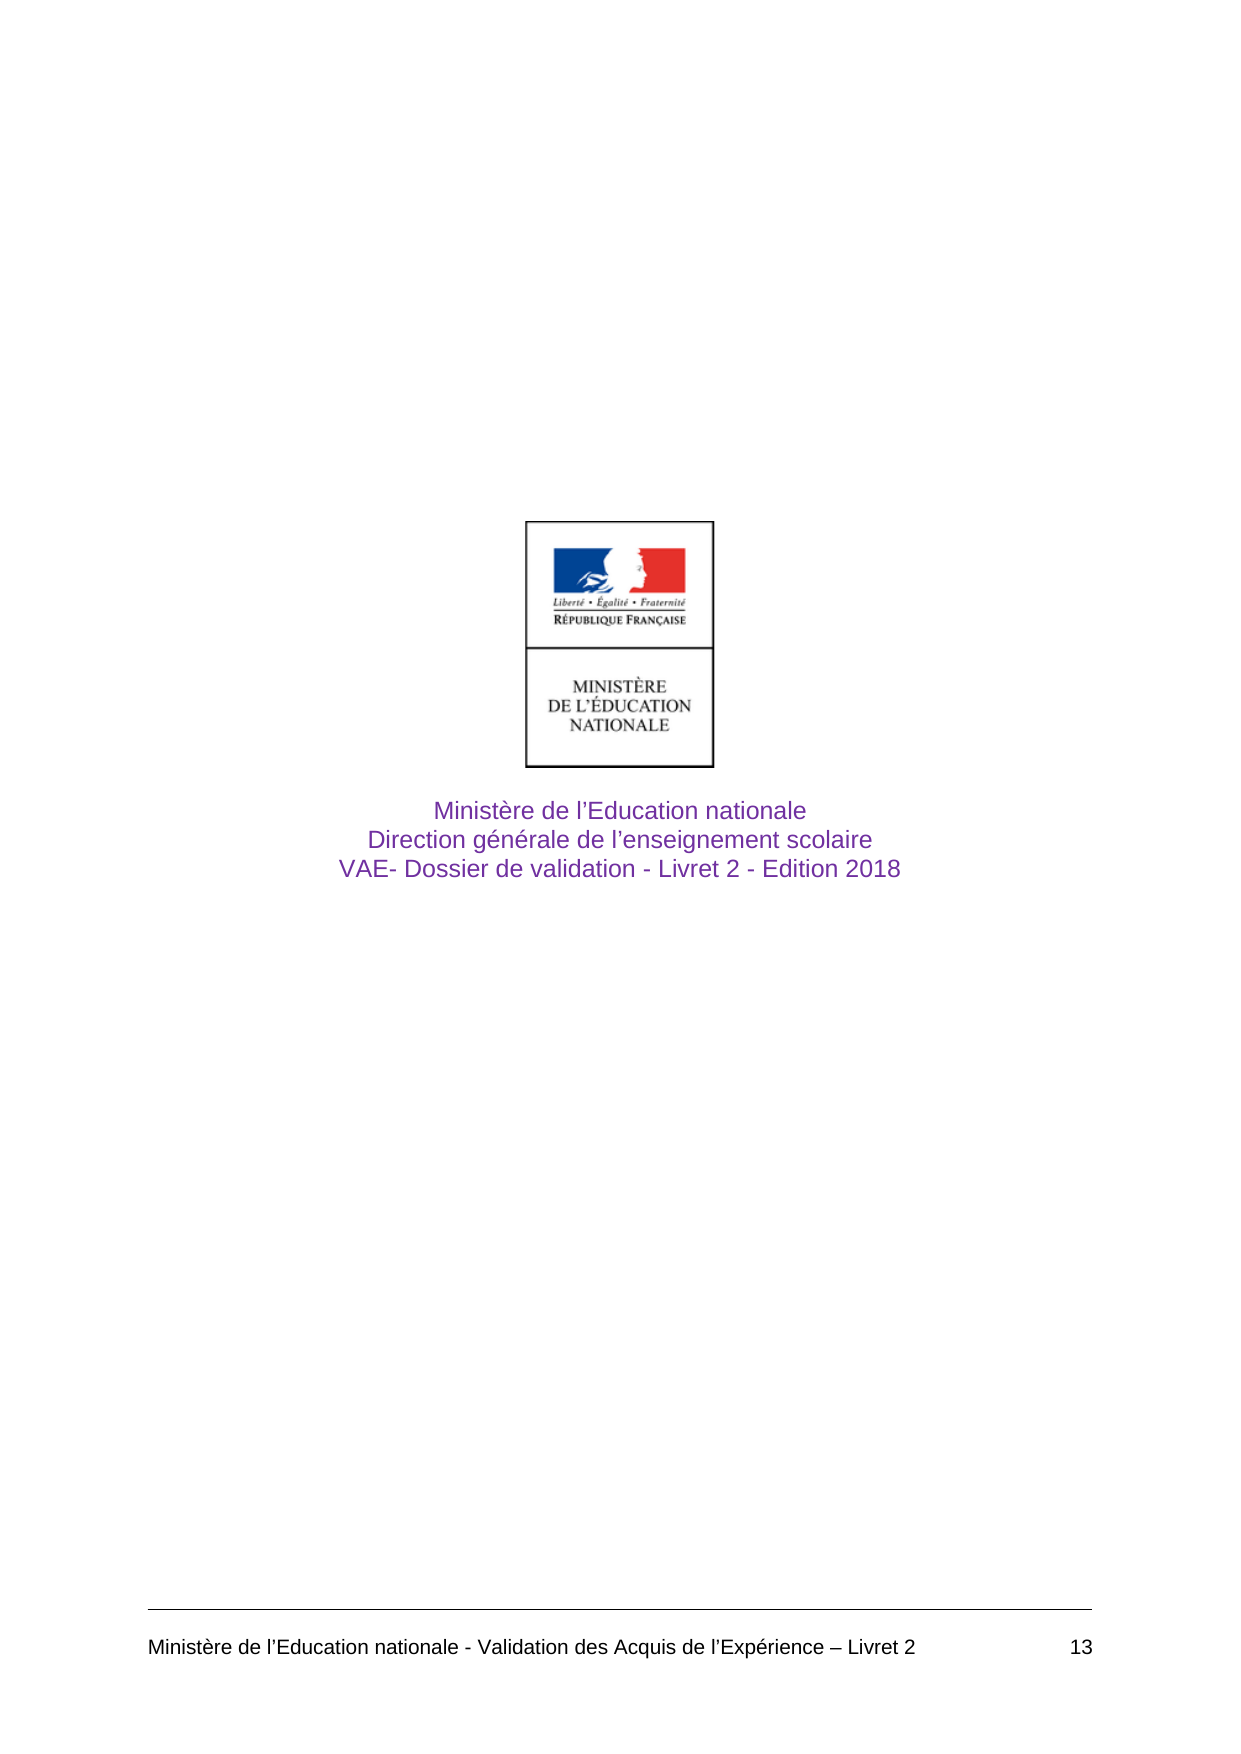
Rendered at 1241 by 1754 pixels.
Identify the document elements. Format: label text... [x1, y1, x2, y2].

text Ministère de l’Education nationale [148, 796, 1092, 825]
picture [497, 521, 743, 768]
text VAE- Dossier de validation - Livret 2 - Edition 2018 [148, 853, 1092, 882]
text Direction générale de l’enseignement scolaire [148, 825, 1092, 853]
